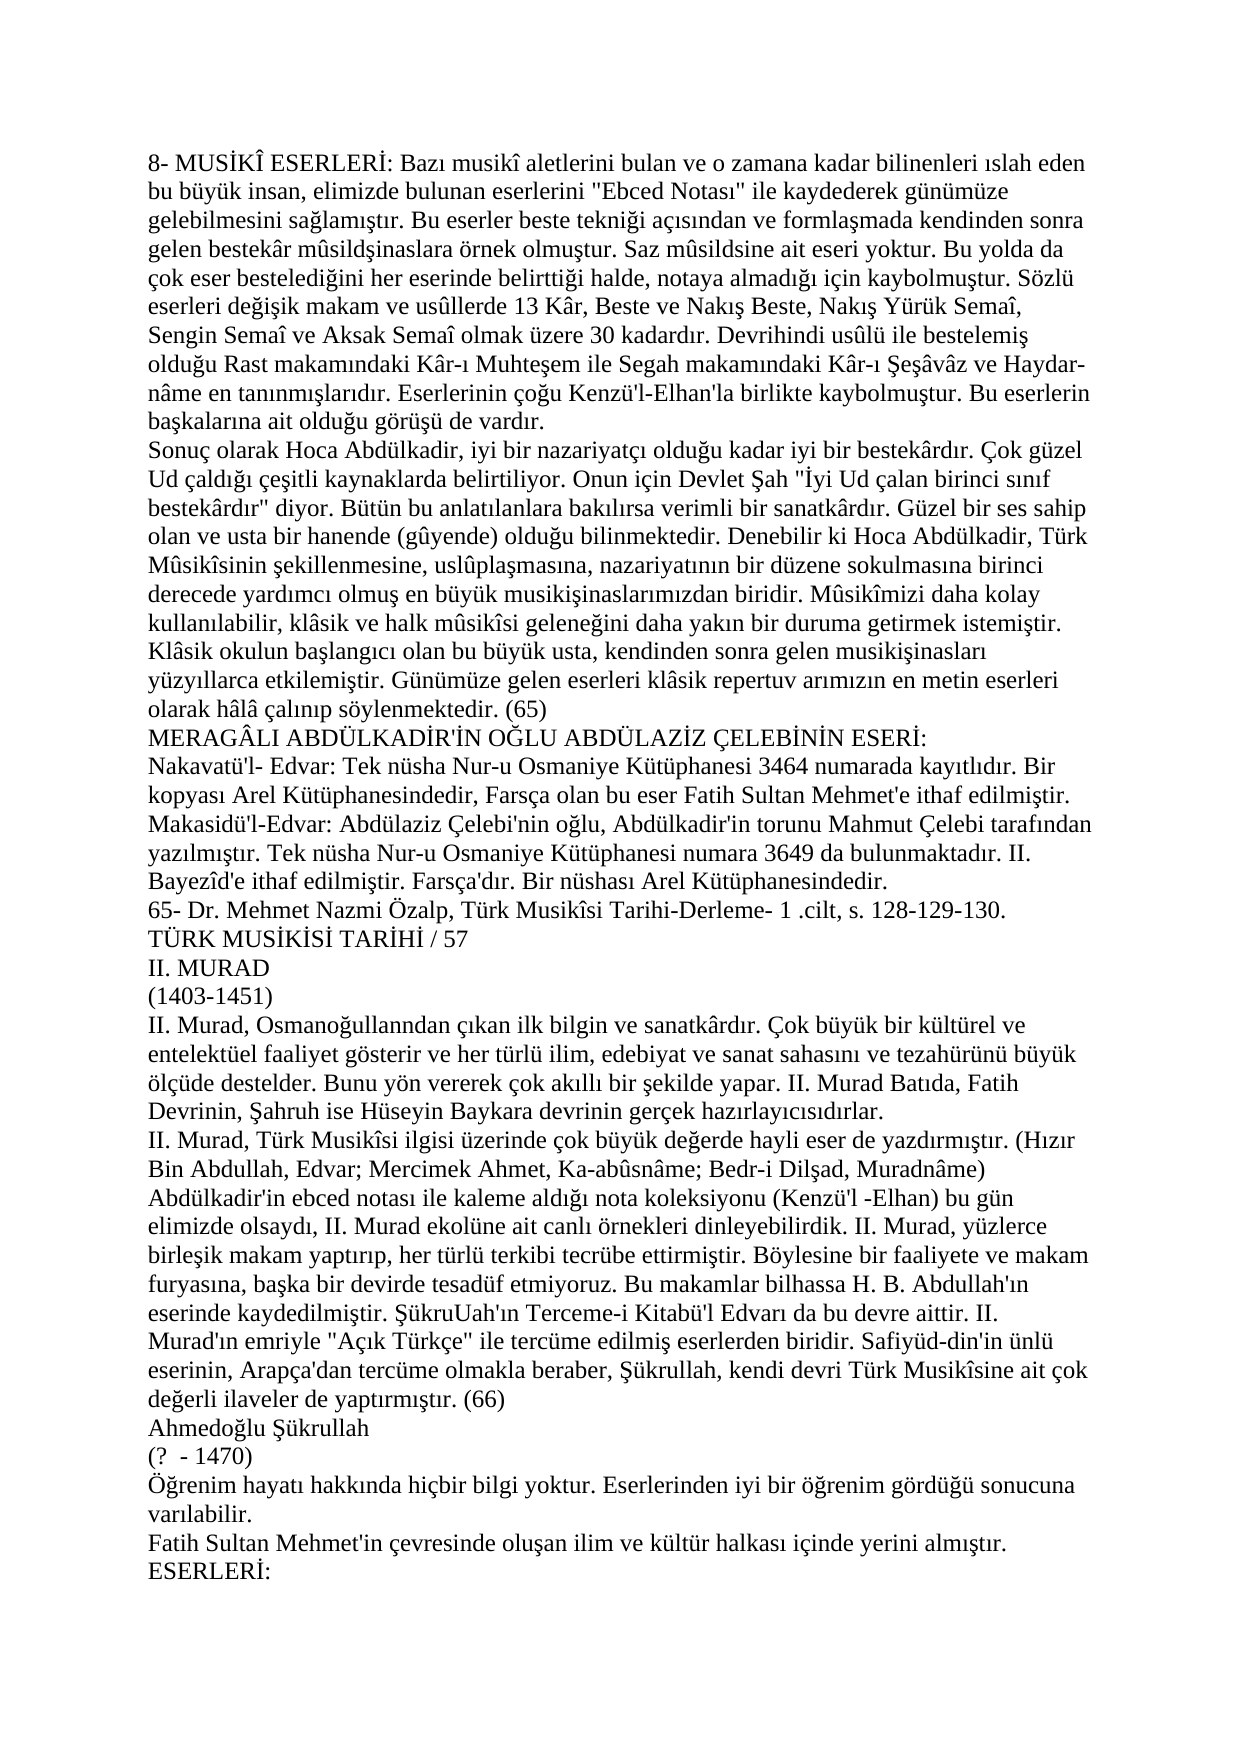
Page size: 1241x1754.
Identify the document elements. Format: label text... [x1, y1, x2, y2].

text (? - 1470) [148, 1441, 1093, 1470]
text Nakavatü'l- Edvar: Tek nüsha Nur-u Osmaniye Kütüphanesi 3464 numarada kayıtlıdır. Bir kopyası Arel Kütüphanesindedir, Farsça olan bu eser Fatih Sultan Mehmet'e ithaf edilmiştir. [148, 751, 1093, 809]
text Öğrenim hayatı hakkında hiçbir bilgi yoktur. Eserlerinden iyi bir öğrenim gördüğü sonucuna varılabilir. [148, 1470, 1093, 1528]
text Makasidü'l-Edvar: Abdülaziz Çelebi'nin oğlu, Abdülkadir'in torunu Mahmut Çelebi tarafından yazılmıştır. Tek nüsha Nur-u Osmaniye Kütüphanesi numara 3649 da bulunmaktadır. II. Bayezîd'e ithaf edilmiştir. Farsça'dır. Bir nüshası Arel Kütüphanesindedir. [148, 809, 1093, 895]
text (1403-1451) [148, 981, 1093, 1010]
text MERAGÂLI ABDÜLKADİR'İN OĞLU ABDÜLAZİZ ÇELEBİNİN ESERİ: [148, 723, 1093, 751]
text Fatih Sultan Mehmet'in çevresinde oluşan ilim ve kültür halkası içinde yerini almıştır. [148, 1528, 1093, 1556]
text II. Murad, Osmanoğullanndan çıkan ilk bilgin ve sanatkârdır. Çok büyük bir kültürel ve entelektüel faaliyet gösterir ve her türlü ilim, edebiyat ve sanat sahasını ve tezahürünü büyük ölçüde destelder. Bunu yön vererek çok akıllı bir şekilde yapar. II. Murad Batıda, Fatih Devrinin, Şahruh ise Hüseyin Baykara devrinin gerçek hazırlayıcısıdırlar. [148, 1010, 1093, 1125]
text Ahmedoğlu Şükrullah [148, 1413, 1093, 1441]
text II. MURAD [148, 953, 1093, 981]
text TÜRK MUSİKİSİ TARİHİ / 57 [148, 924, 1093, 953]
text 8- MUSİKÎ ESERLERİ: Bazı musikî aletlerini bulan ve o zamana kadar bilinenleri ıslah eden bu büyük insan, elimizde bulunan eserlerini "Ebced Notası" ile kaydederek günümüze gelebilmesini sağlamıştır. Bu eserler beste tekniği açısından ve formlaşmada kendinden sonra gelen bestekâr mûsildşinaslara örnek olmuştur. Saz mûsildsine ait eseri yoktur. Bu yolda da çok eser bestelediğini her eserinde belirttiği halde, notaya almadığı için kaybolmuştur. Sözlü eserleri değişik makam ve usûllerde 13 Kâr, Beste ve Nakış Beste, Nakış Yürük Semaî, Sengin Semaî ve Aksak Semaî olmak üzere 30 kadardır. Devrihindi usûlü ile bestelemiş olduğu Rast makamındaki Kâr-ı Muhteşem ile Segah makamındaki Kâr-ı Şeşâvâz ve Haydar-nâme en tanınmışlarıdır. Eserlerinin çoğu Kenzü'l-Elhan'la birlikte kaybolmuştur. Bu eserlerin başkalarına ait olduğu görüşü de vardır. [148, 148, 1093, 435]
text 65- Dr. Mehmet Nazmi Özalp, Türk Musikîsi Tarihi-Derleme- 1 .cilt, s. 128-129-130. [148, 895, 1093, 924]
text ESERLERİ: [148, 1556, 1093, 1585]
text II. Murad, Türk Musikîsi ilgisi üzerinde çok büyük değerde hayli eser de yazdırmıştır. (Hızır Bin Abdullah, Edvar; Mercimek Ahmet, Ka-abûsnâme; Bedr-i Dilşad, Muradnâme) Abdülkadir'in ebced notası ile kaleme aldığı nota koleksiyonu (Kenzü'l -Elhan) bu gün elimizde olsaydı, II. Murad ekolüne ait canlı örnekleri dinleyebilirdik. II. Murad, yüzlerce birleşik makam yaptırıp, her türlü terkibi tecrübe ettirmiştir. Böylesine bir faaliyete ve makam furyasına, başka bir devirde tesadüf etmiyoruz. Bu makamlar bilhassa H. B. Abdullah'ın eserinde kaydedilmiştir. ŞükruUah'ın Terceme-i Kitabü'l Edvarı da bu devre aittir. II. Murad'ın emriyle "Açık Türkçe" ile tercüme edilmiş eserlerden biridir. Safiyüd-din'in ünlü eserinin, Arapça'dan tercüme olmakla beraber, Şükrullah, kendi devri Türk Musikîsine ait çok değerli ilaveler de yaptırmıştır. (66) [148, 1125, 1093, 1413]
text Sonuç olarak Hoca Abdülkadir, iyi bir nazariyatçı olduğu kadar iyi bir bestekârdır. Çok güzel Ud çaldığı çeşitli kaynaklarda belirtiliyor. Onun için Devlet Şah "İyi Ud çalan birinci sınıf bestekârdır" diyor. Bütün bu anlatılanlara bakılırsa verimli bir sanatkârdır. Güzel bir ses sahip olan ve usta bir hanende (gûyende) olduğu bilinmektedir. Denebilir ki Hoca Abdülkadir, Türk Mûsikîsinin şekillenmesine, uslûplaşmasına, nazariyatının bir düzene sokulmasına birinci derecede yardımcı olmuş en büyük musikişinaslarımızdan biridir. Mûsikîmizi daha kolay kullanılabilir, klâsik ve halk mûsikîsi geleneğini daha yakın bir duruma getirmek istemiştir. Klâsik okulun başlangıcı olan bu büyük usta, kendinden sonra gelen musikişinasları yüzyıllarca etkilemiştir. Günümüze gelen eserleri klâsik repertuv arımızın en metin eserleri olarak hâlâ çalınıp söylenmektedir. (65) [148, 435, 1093, 723]
